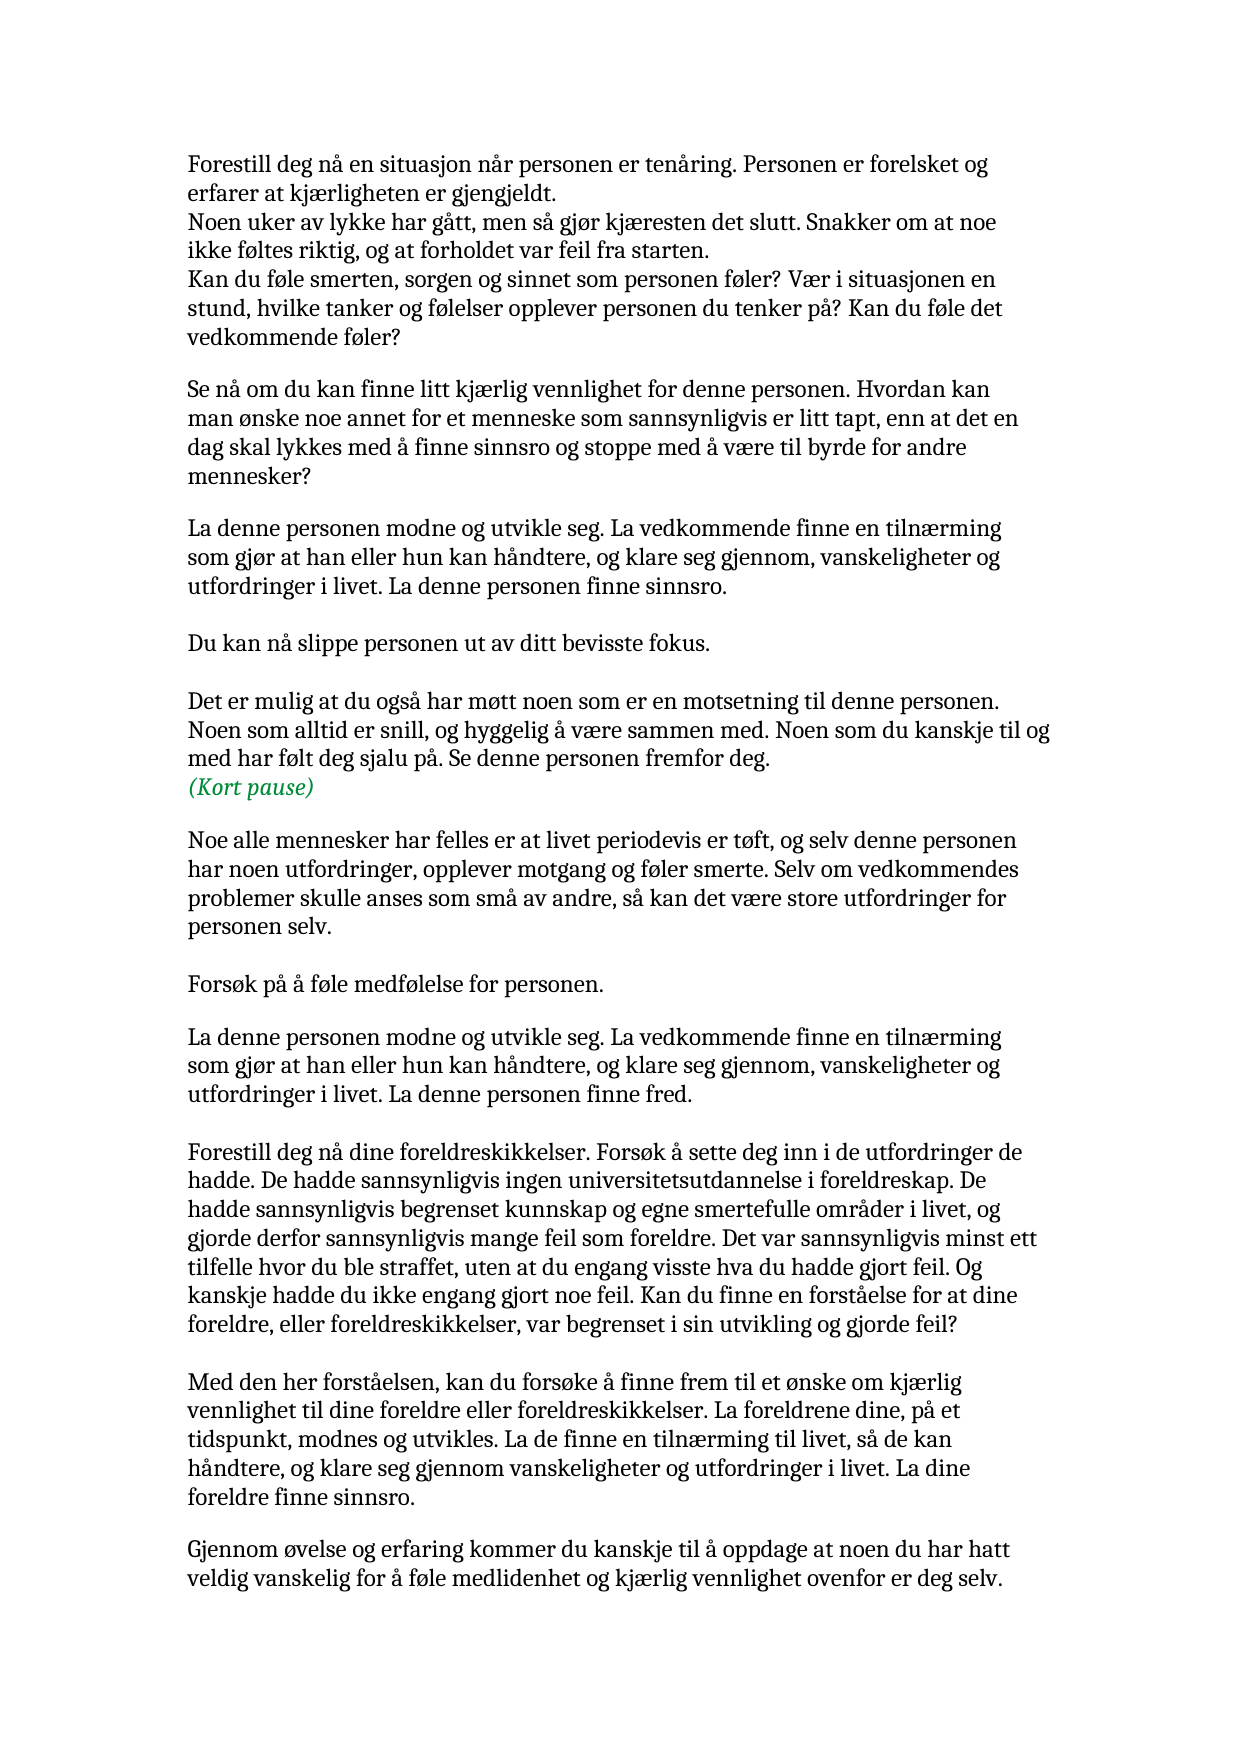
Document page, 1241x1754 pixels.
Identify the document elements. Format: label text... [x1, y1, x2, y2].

text Kan du føle smerten, sorgen og sinnet som personen føler? Vær i situasjonen en stund, hvilke tanker og følelser opplever personen du tenker på? Kan du føle det vedkommende føler? [187, 265, 1023, 351]
text Det er mulig at du også har møtt noen som er en motsetning til denne personen. Noen som alltid er snill, og hyggelig å være sammen med. Noen som du kanskje til og med har følt deg sjalu på. Se denne personen fremfor deg. [187, 687, 1053, 773]
text Forsøk på å føle medfølelse for personen. [187, 970, 1053, 998]
text Se nå om du kan finne litt kjærlig vennlighet for denne personen. Hvordan kan man ønske noe annet for et menneske som sannsynligvis er litt tapt, enn at det en dag skal lykkes med å finne sinnsro og stoppe med å være til byrde for andre mennesker? [187, 375, 1023, 490]
text Noe alle mennesker har felles er at livet periodevis er tøft, og selv denne personen har noen utfordringer, opplever motgang og føler smerte. Selv om vedkommendes problemer skulle anses som små av andre, så kan det være store utfordringer for personen selv. [187, 826, 1023, 941]
text Med den her forståelsen, kan du forsøke å finne frem til et ønske om kjærlig vennlighet til dine foreldre eller foreldreskikkelser. La foreldrene dine, på et tidspunkt, modnes og utvikles. La de finne en tilnærming til livet, så de kan håndtere, og klare seg gjennom vanskeligheter og utfordringer i livet. La dine foreldre finne sinnsro. [187, 1367, 1023, 1511]
text La denne personen modne og utvikle seg. La vedkommende finne en tilnærming som gjør at han eller hun kan håndtere, og klare seg gjennom, vanskeligheter og utfordringer i livet. La denne personen finne fred. [187, 1022, 1023, 1109]
text Gjennom øvelse og erfaring kommer du kanskje til å oppdage at noen du har hatt veldig vanskelig for å føle medlidenhet og kjærlig vennlighet ovenfor er deg selv. [187, 1535, 1053, 1593]
text La denne personen modne og utvikle seg. La vedkommende finne en tilnærming som gjør at han eller hun kan håndtere, og klare seg gjennom, vanskeligheter og utfordringer i livet. La denne personen finne sinnsro. [187, 514, 1023, 601]
text Noen uker av lykke har gått, men så gjør kjæresten det slutt. Snakker om at noe ikke føltes riktig, og at forholdet var feil fra starten. [187, 207, 1023, 265]
text Du kan nå slippe personen ut av ditt bevisste fokus. [187, 629, 1053, 658]
text Forestill deg nå dine foreldreskikkelser. Forsøk å sette deg inn i de utfordringer de hadde. De hadde sannsynligvis ingen universitetsutdannelse i foreldreskap. De hadde sannsynligvis begrenset kunnskap og egne smertefulle områder i livet, og gjorde derfor sannsynligvis mange feil som foreldre. Det var sannsynligvis minst ett tilfelle hvor du ble straffet, uten at du engang visste hva du hadde gjort feil. Og kanskje hadde du ikke engang gjort noe feil. Kan du finne en forståelse for at dine foreldre, eller foreldreskikkelser, var begrenset i sin utvikling og gjorde feil? [187, 1137, 1053, 1339]
text Forestill deg nå en situasjon når personen er tenåring. Personen er forelsket og erfarer at kjærligheten er gjengjeldt. [187, 150, 1023, 207]
text (Kort pause) [187, 773, 1023, 802]
